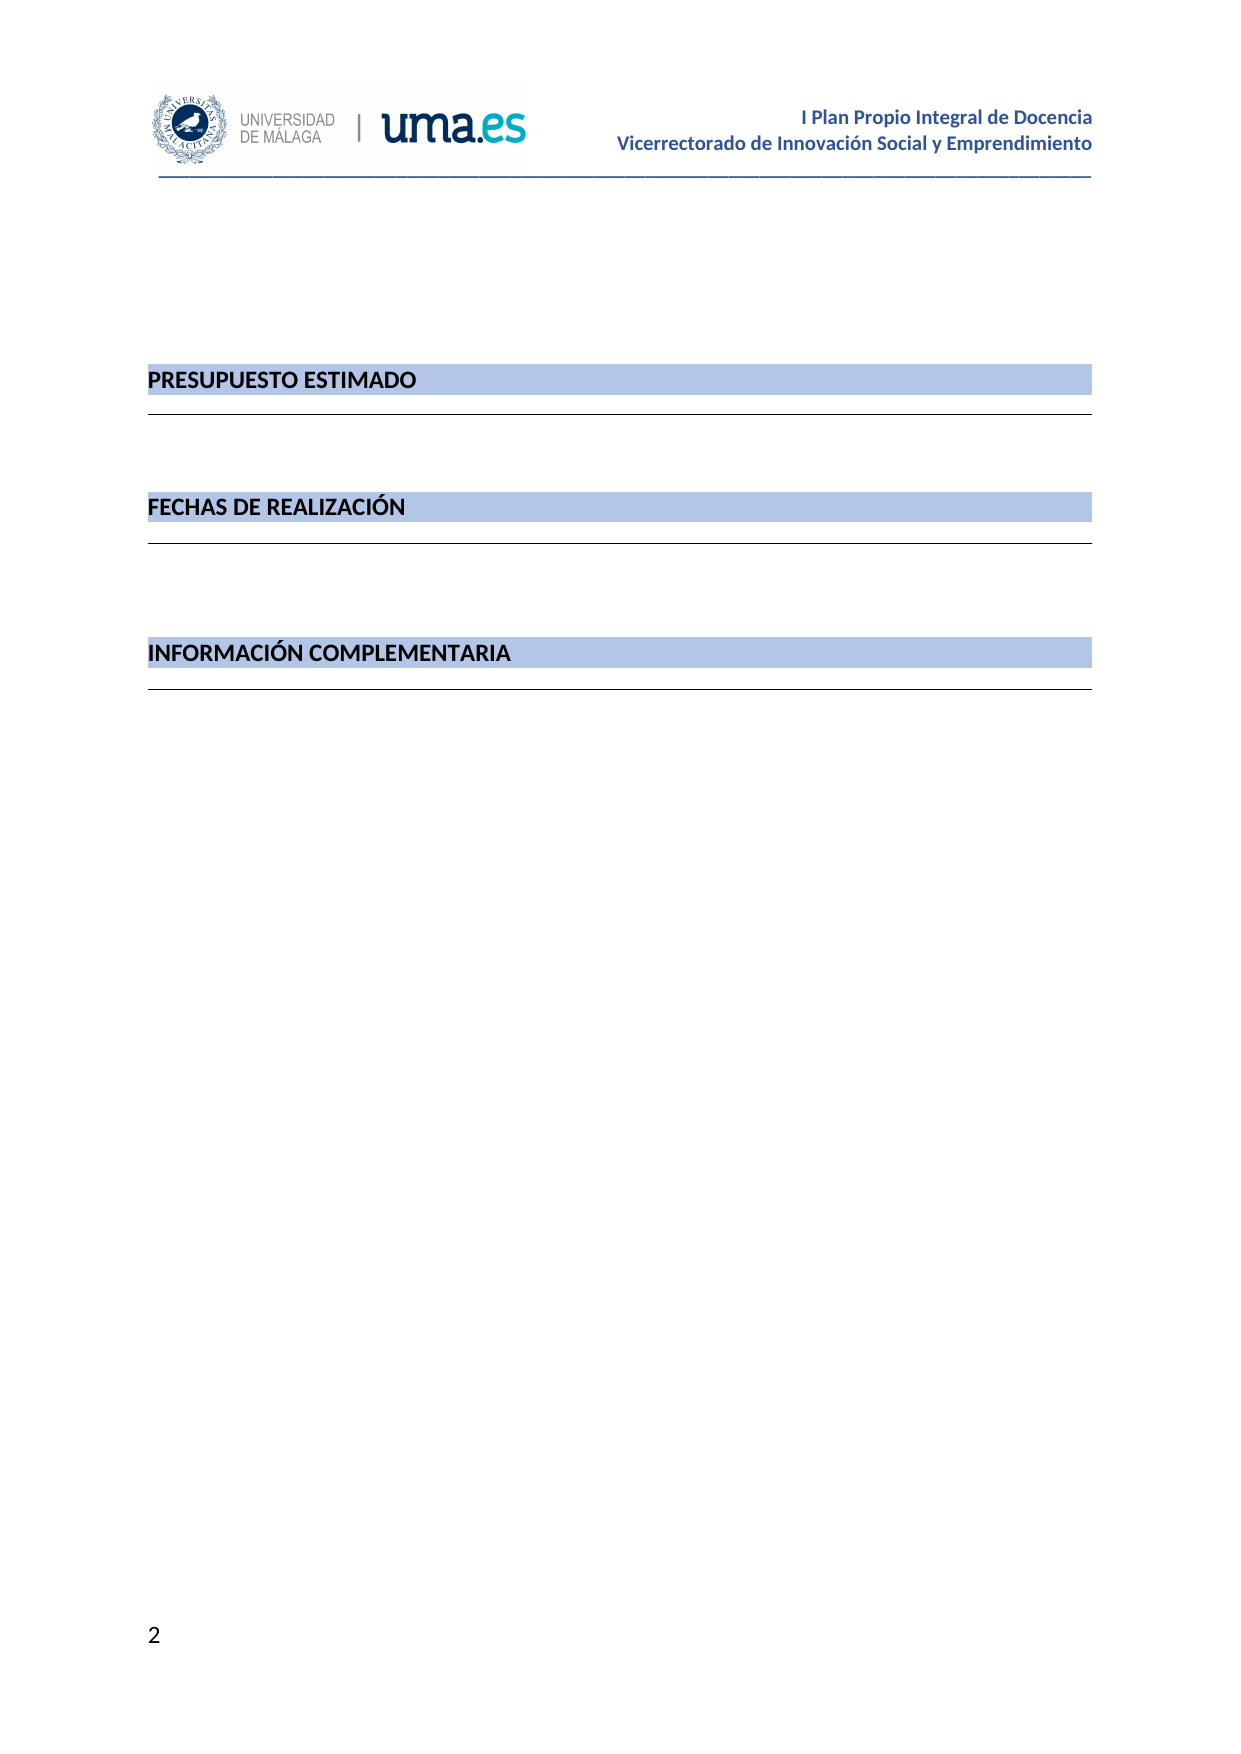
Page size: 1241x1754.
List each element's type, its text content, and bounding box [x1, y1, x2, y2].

subtitle PRESUPUESTO ESTIMADO [148, 364, 1092, 395]
subtitle FECHAS DE REALIZACIÓN [148, 492, 1092, 522]
subtitle INFORMACIÓN COMPLEMENTARIA [148, 637, 1092, 668]
picture [147, 75, 534, 180]
